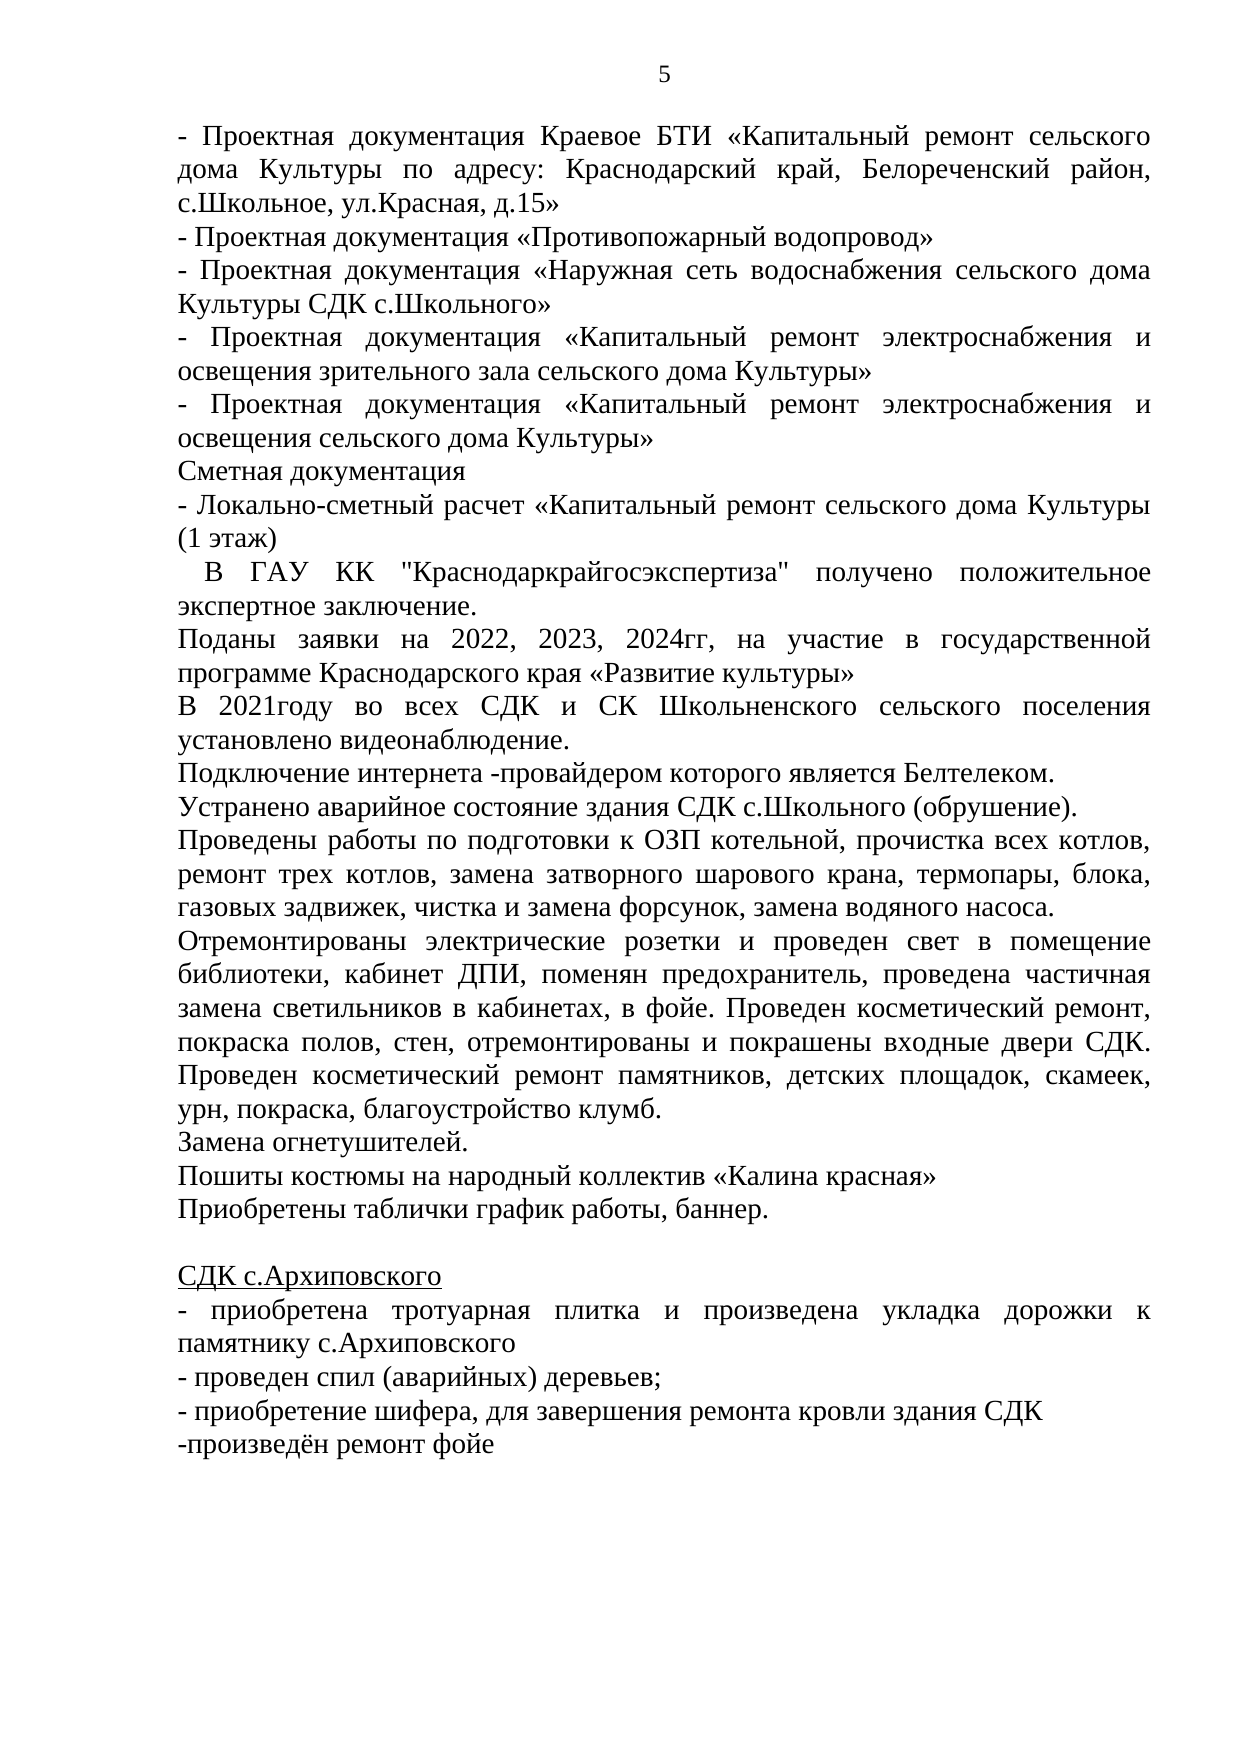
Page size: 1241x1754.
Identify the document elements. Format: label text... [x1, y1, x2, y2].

text - Проектная документация Краевое БТИ «Капитальный ремонт сельского дома Культуры по адресу: Краснодарский край, Белореченский район, с.Школьное, ул.Красная, д.15» [177, 118, 1152, 219]
text Отремонтированы электрические розетки и проведен свет в помещение библиотеки, кабинет ДПИ, поменян предохранитель, проведена частичная замена светильников в кабинетах, в фойе. Проведен косметический ремонт, покраска полов, стен, отремонтированы и покрашены входные двери СДК. Проведен косметический ремонт памятников, детских площадок, скамеек, урн, покраска, благоустройство клумб. [177, 923, 1152, 1124]
text Поданы заявки на 2022, 2023, 2024гг, на участие в государственной программе Краснодарского края «Развитие культуры» [177, 621, 1152, 688]
text - приобретение шифера, для завершения ремонта кровли здания СДК [177, 1393, 1152, 1426]
text СДК с.Архиповского [177, 1258, 1152, 1292]
text - Проектная документация «Наружная сеть водоснабжения сельского дома Культуры СДК с.Школьного» [177, 252, 1152, 319]
text -произведён ремонт фойе [177, 1426, 1152, 1460]
text Устранено аварийное состояние здания СДК с.Школьного (обрушение). [177, 789, 1152, 822]
text Замена огнетушителей. [177, 1124, 1152, 1158]
text Сметная документация [177, 453, 1152, 487]
text В ГАУ КК "Краснодаркрайгосэкспертиза" получено положительное экспертное заключение. [177, 554, 1152, 621]
text - проведен спил (аварийных) деревьев; [177, 1359, 1152, 1393]
text Проведены работы по подготовки к ОЗП котельной, прочистка всех котлов, ремонт трех котлов, замена затворного шарового крана, термопары, блока, газовых задвижек, чистка и замена форсунок, замена водяного насоса. [177, 822, 1152, 923]
text Пошиты костюмы на народный коллектив «Калина красная» [177, 1158, 1152, 1191]
text - приобретена тротуарная плитка и произведена укладка дорожки к памятнику с.Архиповского [177, 1292, 1152, 1359]
text В 2021году во всех СДК и СК Школьненского сельского поселения установлено видеонаблюдение. [177, 688, 1152, 755]
text - Проектная документация «Противопожарный водопровод» [177, 219, 1152, 252]
text - Проектная документация «Капитальный ремонт электроснабжения и освещения сельского дома Культуры» [177, 386, 1152, 453]
text - Локально-сметный расчет «Капитальный ремонт сельского дома Культуры (1 этаж) [177, 487, 1152, 554]
text - Проектная документация «Капитальный ремонт электроснабжения и освещения зрительного зала сельского дома Культуры» [177, 319, 1152, 386]
text Приобретены таблички график работы, баннер. [177, 1191, 1152, 1225]
text Подключение интернета -провайдером которого является Белтелеком. [177, 755, 1152, 789]
